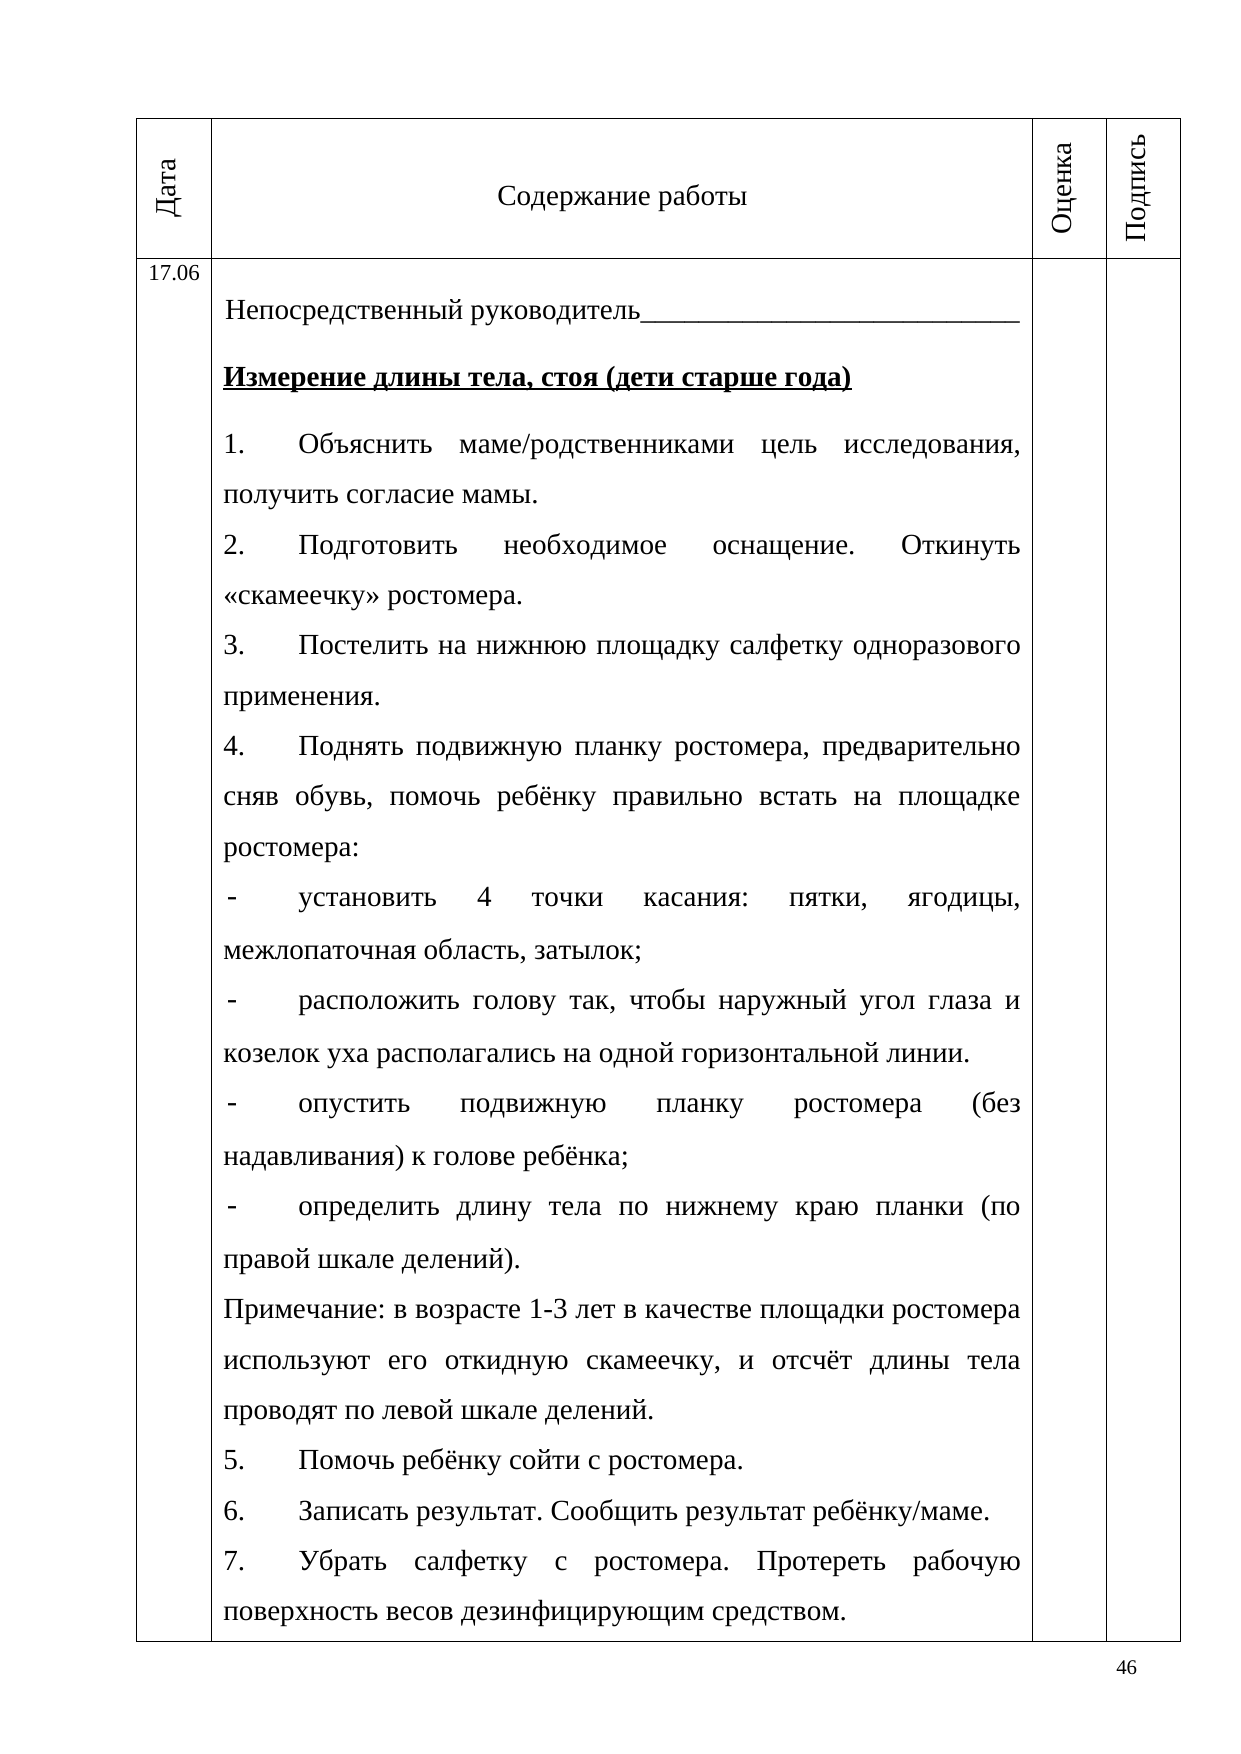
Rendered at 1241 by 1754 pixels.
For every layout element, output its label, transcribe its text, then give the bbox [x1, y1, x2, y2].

table_cell Содержание работы [212, 119, 1032, 257]
table_cell Дата [137, 119, 211, 257]
table_cell [1107, 259, 1180, 1641]
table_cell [212, 259, 1032, 1641]
table_cell [1033, 259, 1106, 1641]
table_cell Оценка [1033, 119, 1106, 257]
table_cell 17.06 [137, 259, 211, 1641]
table_cell Подпись [1107, 119, 1180, 257]
